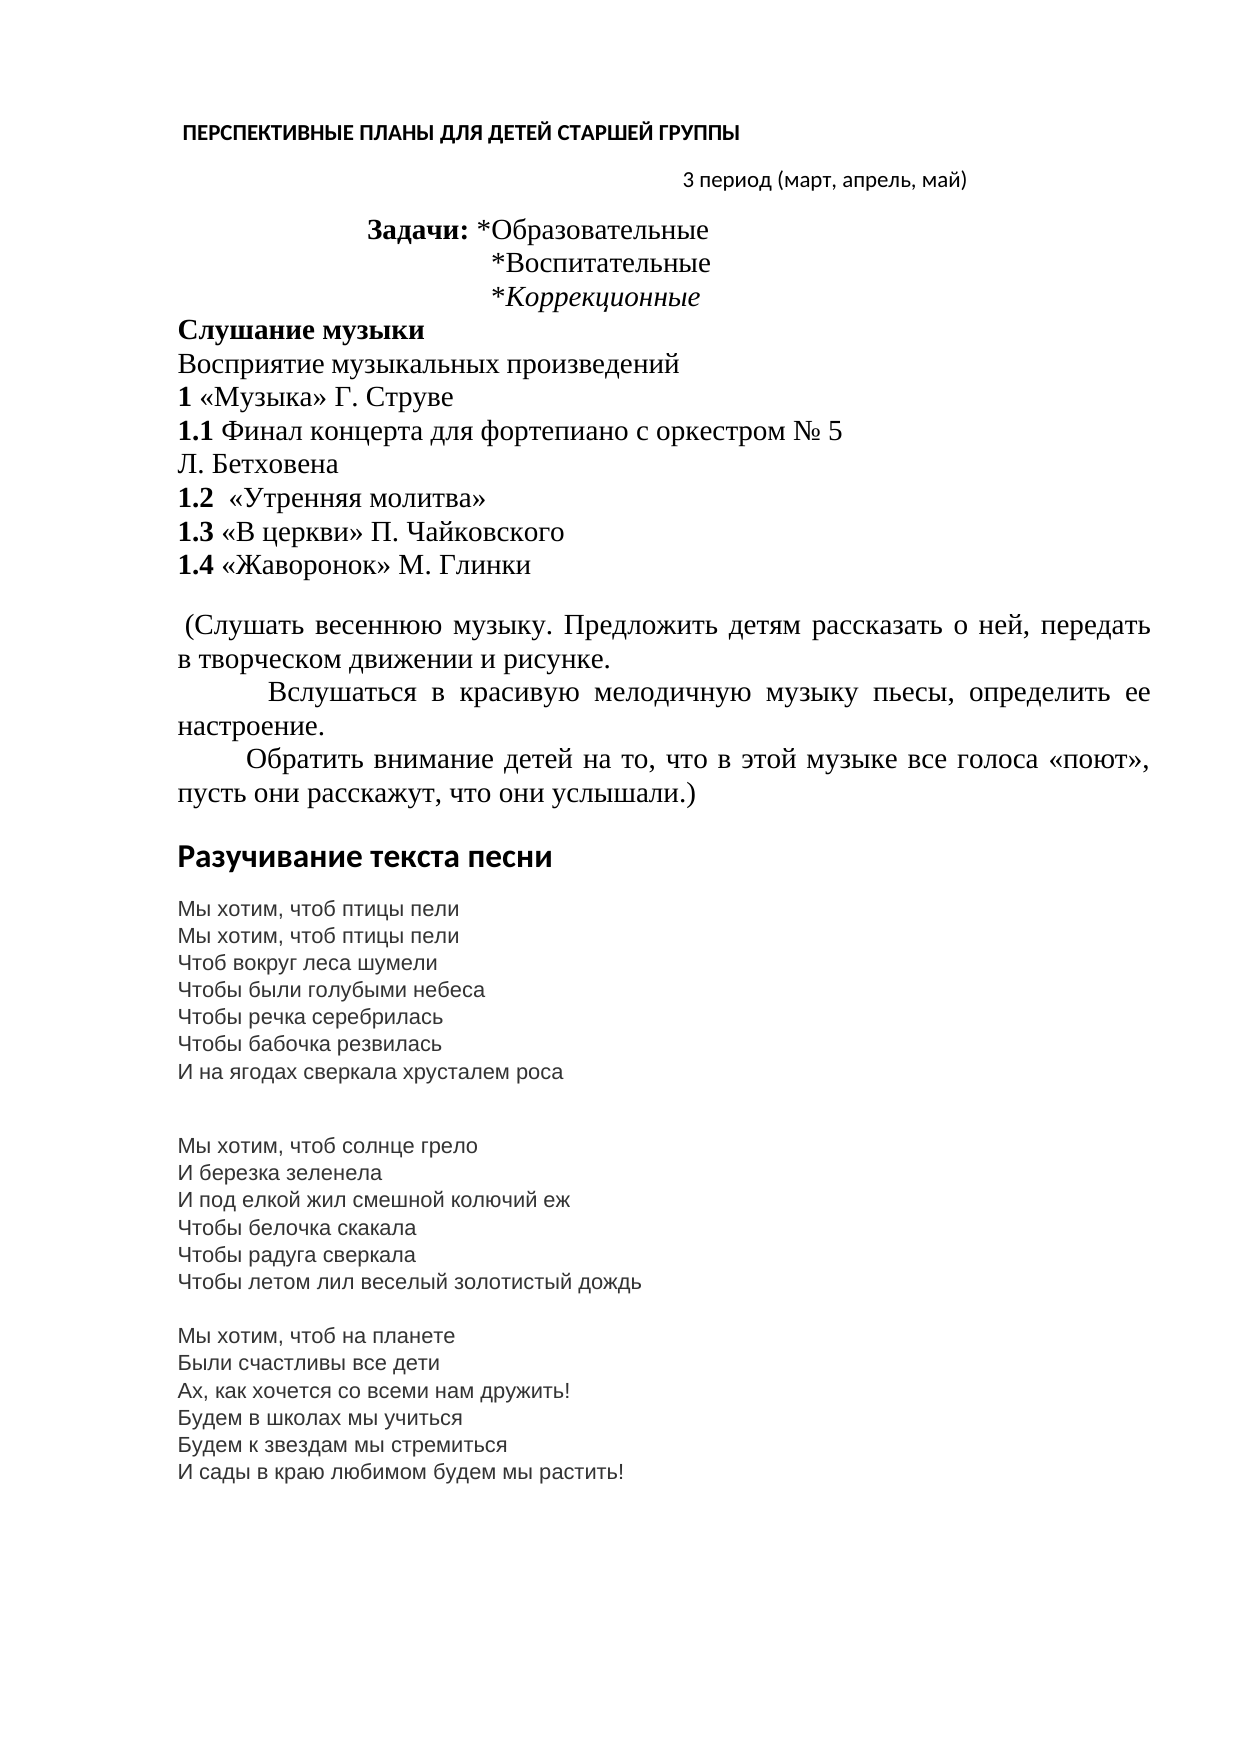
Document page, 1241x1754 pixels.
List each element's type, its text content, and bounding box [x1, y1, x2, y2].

text Обратить внимание детей на то, что в этой музыке все голоса «поют», пусть они расскажут, что они услышали.) [177, 741, 1152, 808]
text *Воспитательные [177, 245, 1152, 279]
text 1.3 «В церкви» П. Чайковского [177, 514, 1152, 547]
text 1.4 «Жаворонок» М. Глинки [177, 547, 1152, 581]
text Слушание музыки [177, 312, 1152, 346]
text Разучивание текста песни [177, 835, 1152, 876]
text ПЕРСПЕКТИВНЫЕ ПЛАНЫ ДЛЯ ДЕТЕЙ СТАРШЕЙ ГРУППЫ [177, 118, 1152, 146]
text Л. Бетховена [177, 447, 1152, 480]
text Задачи: *Образовательные [177, 212, 1152, 245]
text 1.1 Финал концерта для фортепиано с оркестром № 5 [177, 413, 1152, 447]
text 1 «Музыка» Г. Струве [177, 379, 1152, 413]
text Восприятие музыкальных произведений [177, 346, 1152, 379]
text Вслушаться в красивую мелодичную музыку пьесы, определить ее настроение. [177, 674, 1152, 741]
text Мы хотим, чтоб птицы пели Мы хотим, чтоб птицы пели Чтоб вокруг леса шумели Чтобы были голубыми небеса Чтобы речка серебрилась Чтобы бабочка резвилась И на ягодах сверкала хрусталем роса [177, 895, 1152, 1114]
text 3 период (март, апрель, май) [177, 165, 1152, 193]
text Мы хотим, чтоб солнце грело И березка зеленела И под елкой жил смешной колючий еж Чтобы белочка скакала Чтобы радуга сверкала Чтобы летом лил веселый золотистый дождь Мы хотим, чтоб на планете Были счастливы все дети Ах, как хочется со всеми нам дружить! Будем в школах мы учиться Будем к звездам мы стремиться И сады в краю любимом будем мы растить! [177, 1133, 1152, 1514]
text (Слушать весеннюю музыку. Предложить детям рассказать о ней, передать в творческом движении и рисунке. [177, 607, 1152, 674]
text *Коррекционные [177, 279, 1152, 312]
text 1.2 «Утренняя молитва» [177, 480, 1152, 514]
